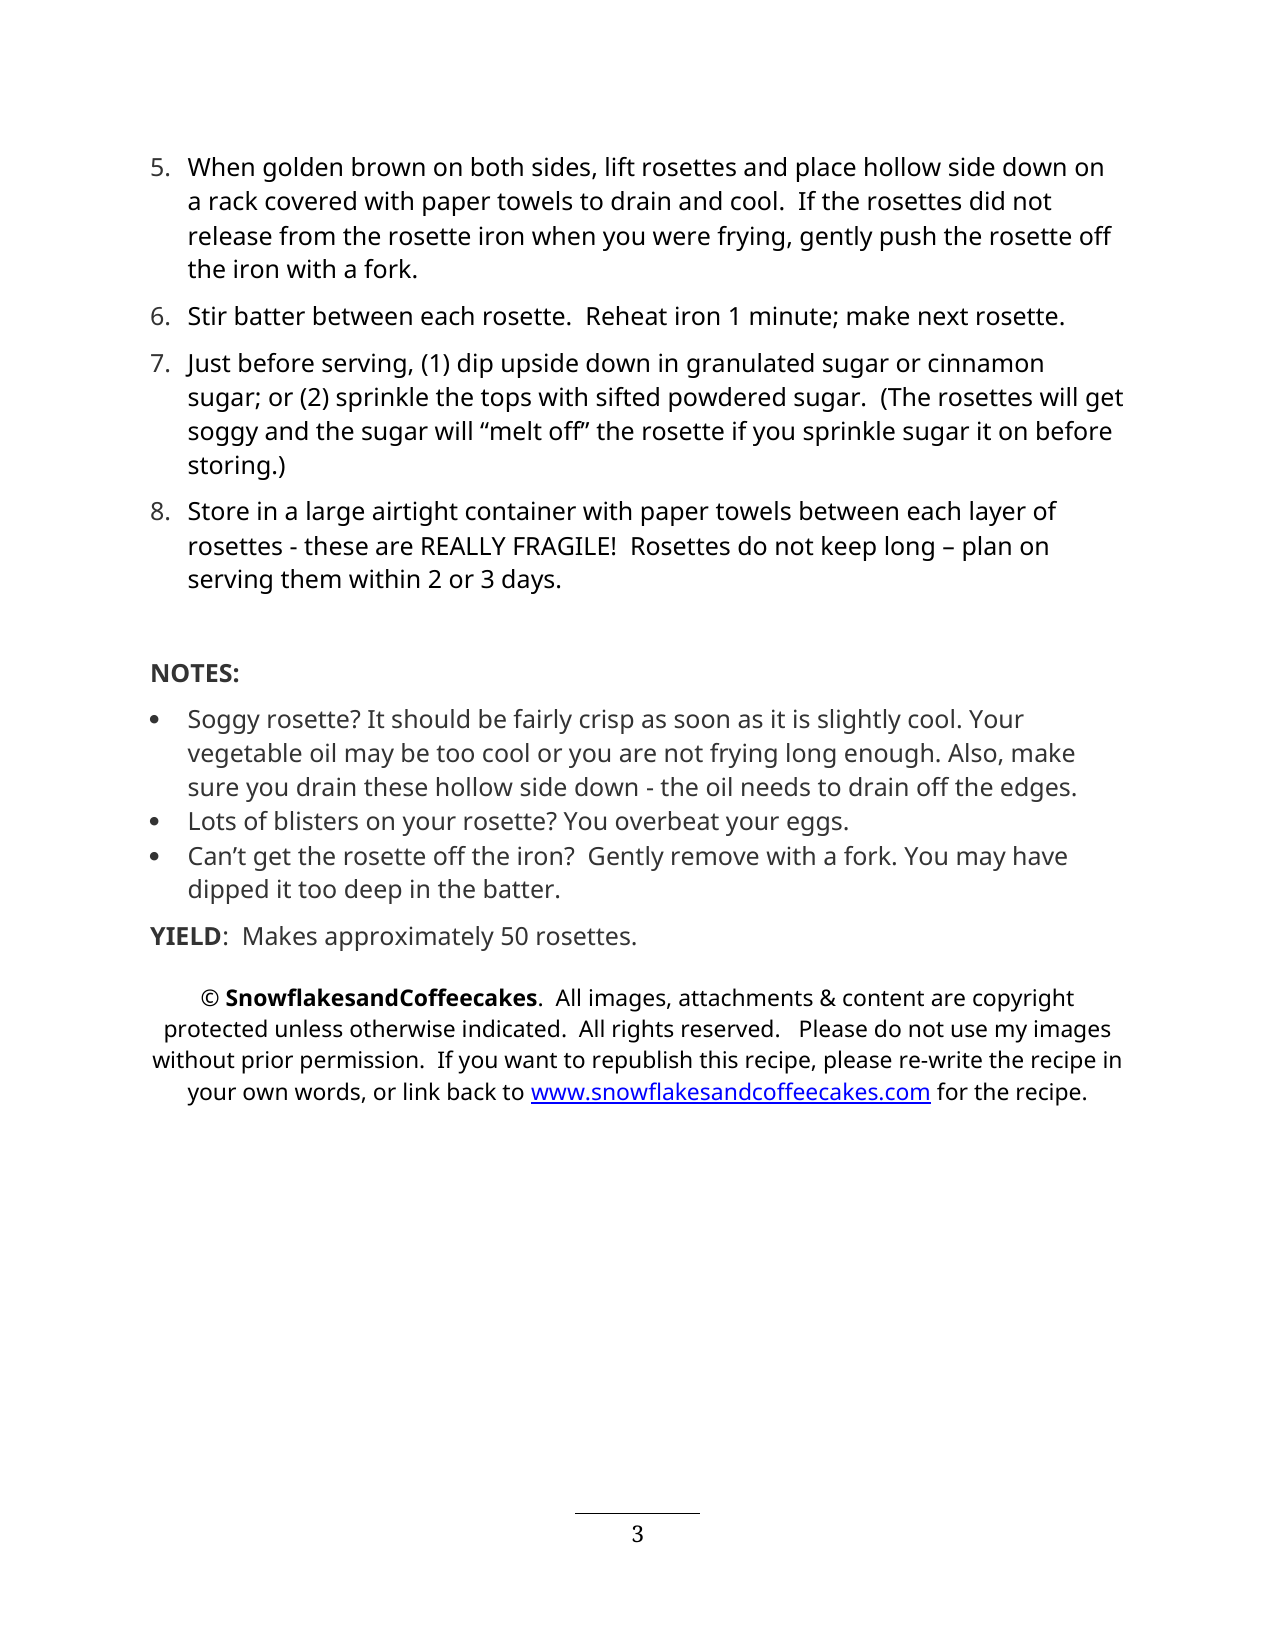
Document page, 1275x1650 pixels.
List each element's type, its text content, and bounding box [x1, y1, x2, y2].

list Lots of blisters on your rosette? You overbeat your eggs. [150, 804, 1125, 838]
list Just before serving, (1) dip upside down in granulated sugar or cinnamon sugar; or (2) sprinkle the tops with sifted powdered sugar. (The rosettes will get soggy and the sugar will “melt off” the rosette if you sprinkle sugar it on before storing.) [150, 345, 1125, 482]
list Can’t get the rosette off the iron? Gently remove with a fork. You may have dipped it too deep in the batter. [150, 838, 1125, 906]
text NOTES: [150, 655, 1125, 689]
list Stir batter between each rosette. Reheat iron 1 minute; make next rosette. [150, 299, 1125, 333]
list Store in a large airtight container with paper towels between each layer of rosettes - these are REALLY FRAGILE! Rosettes do not keep long – plan on serving them within 2 or 3 days. [150, 494, 1125, 596]
list When golden brown on both sides, lift rosettes and place hollow side down on a rack covered with paper towels to drain and cool. If the rosettes did not release from the rosette iron when you were frying, gently push the rosette off the iron with a fork. [150, 150, 1125, 286]
text © SnowflakesandCoffeecakes. All images, attachments & content are copyright protected unless otherwise indicated. All rights reserved. Please do not use my images without prior permission. If you want to republish this recipe, please re-write the recipe in your own words, or link back to www.snowflakesandcoffeecakes.com for the recipe. [150, 982, 1125, 1107]
list Soggy rosette? It should be fairly crisp as soon as it is slightly cool. Your vegetable oil may be too cool or you are not frying long enough. Also, make sure you drain these hollow side down - the oil needs to drain off the edges. [150, 702, 1125, 804]
text YIELD: Makes approximately 50 rosettes. [150, 919, 1125, 953]
